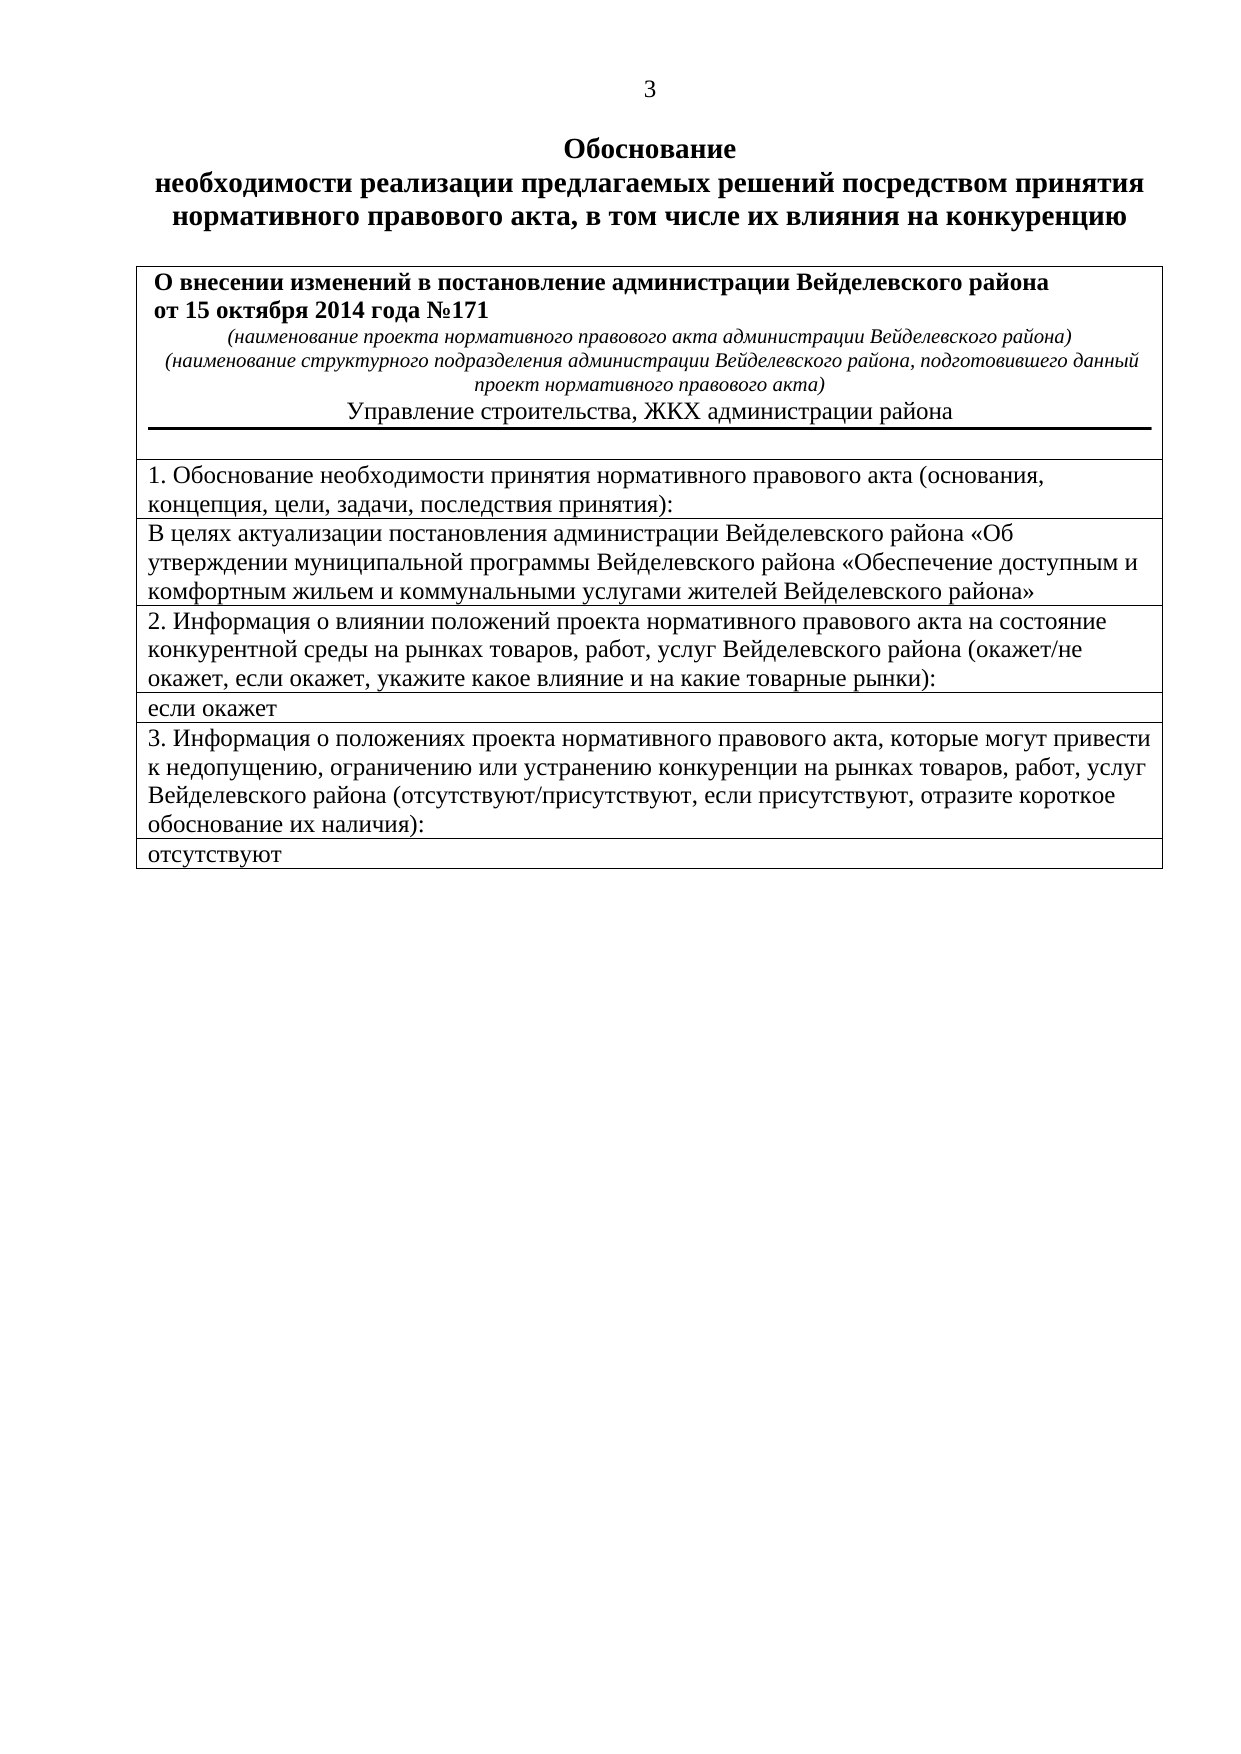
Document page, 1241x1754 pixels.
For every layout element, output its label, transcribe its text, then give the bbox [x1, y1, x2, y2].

table_header О внесении изменений в постановление администрации Вейделевского района от 15 октября 2014 года №171 (наименование проекта нормативного правового акта администрации Вейделевского района) (наименование структурного подразделения администрации Вейделевского района, подготовившего данный проект нормативного правового акта) Управление строительства, ЖКХ администрации района [137, 267, 1162, 459]
table_cell 1. Обоснование необходимости принятия нормативного правового акта (основания, концепция, цели, задачи, последствия принятия): [137, 460, 1162, 517]
table_cell отсутствуют [137, 839, 1162, 868]
table_cell 3. Информация о положениях проекта нормативного правового акта, которые могут привести к недопущению, ограничению или устранению конкуренции на рынках товаров, работ, услуг Вейделевского района (отсутствуют/присутствуют, если присутствуют, отразите короткое обоснование их наличия): [137, 723, 1162, 838]
table_cell В целях актуализации постановления администрации Вейделевского района «Об утверждении муниципальной программы Вейделевского района «Обеспечение доступным и комфортным жильем и коммунальными услугами жителей Вейделевского района» [137, 519, 1162, 605]
table_cell если окажет [137, 693, 1162, 722]
table_cell 2. Информация о влиянии положений проекта нормативного правового акта на состояние конкурентной среды на рынках товаров, работ, услуг Вейделевского района (окажет/не окажет, если окажет, укажите какое влияние и на какие товарные рынки): [137, 606, 1162, 692]
text необходимости реализации предлагаемых решений посредством принятия нормативного правового акта, в том числе их влияния на конкуренцию [148, 165, 1152, 232]
text Обоснование [148, 131, 1152, 165]
